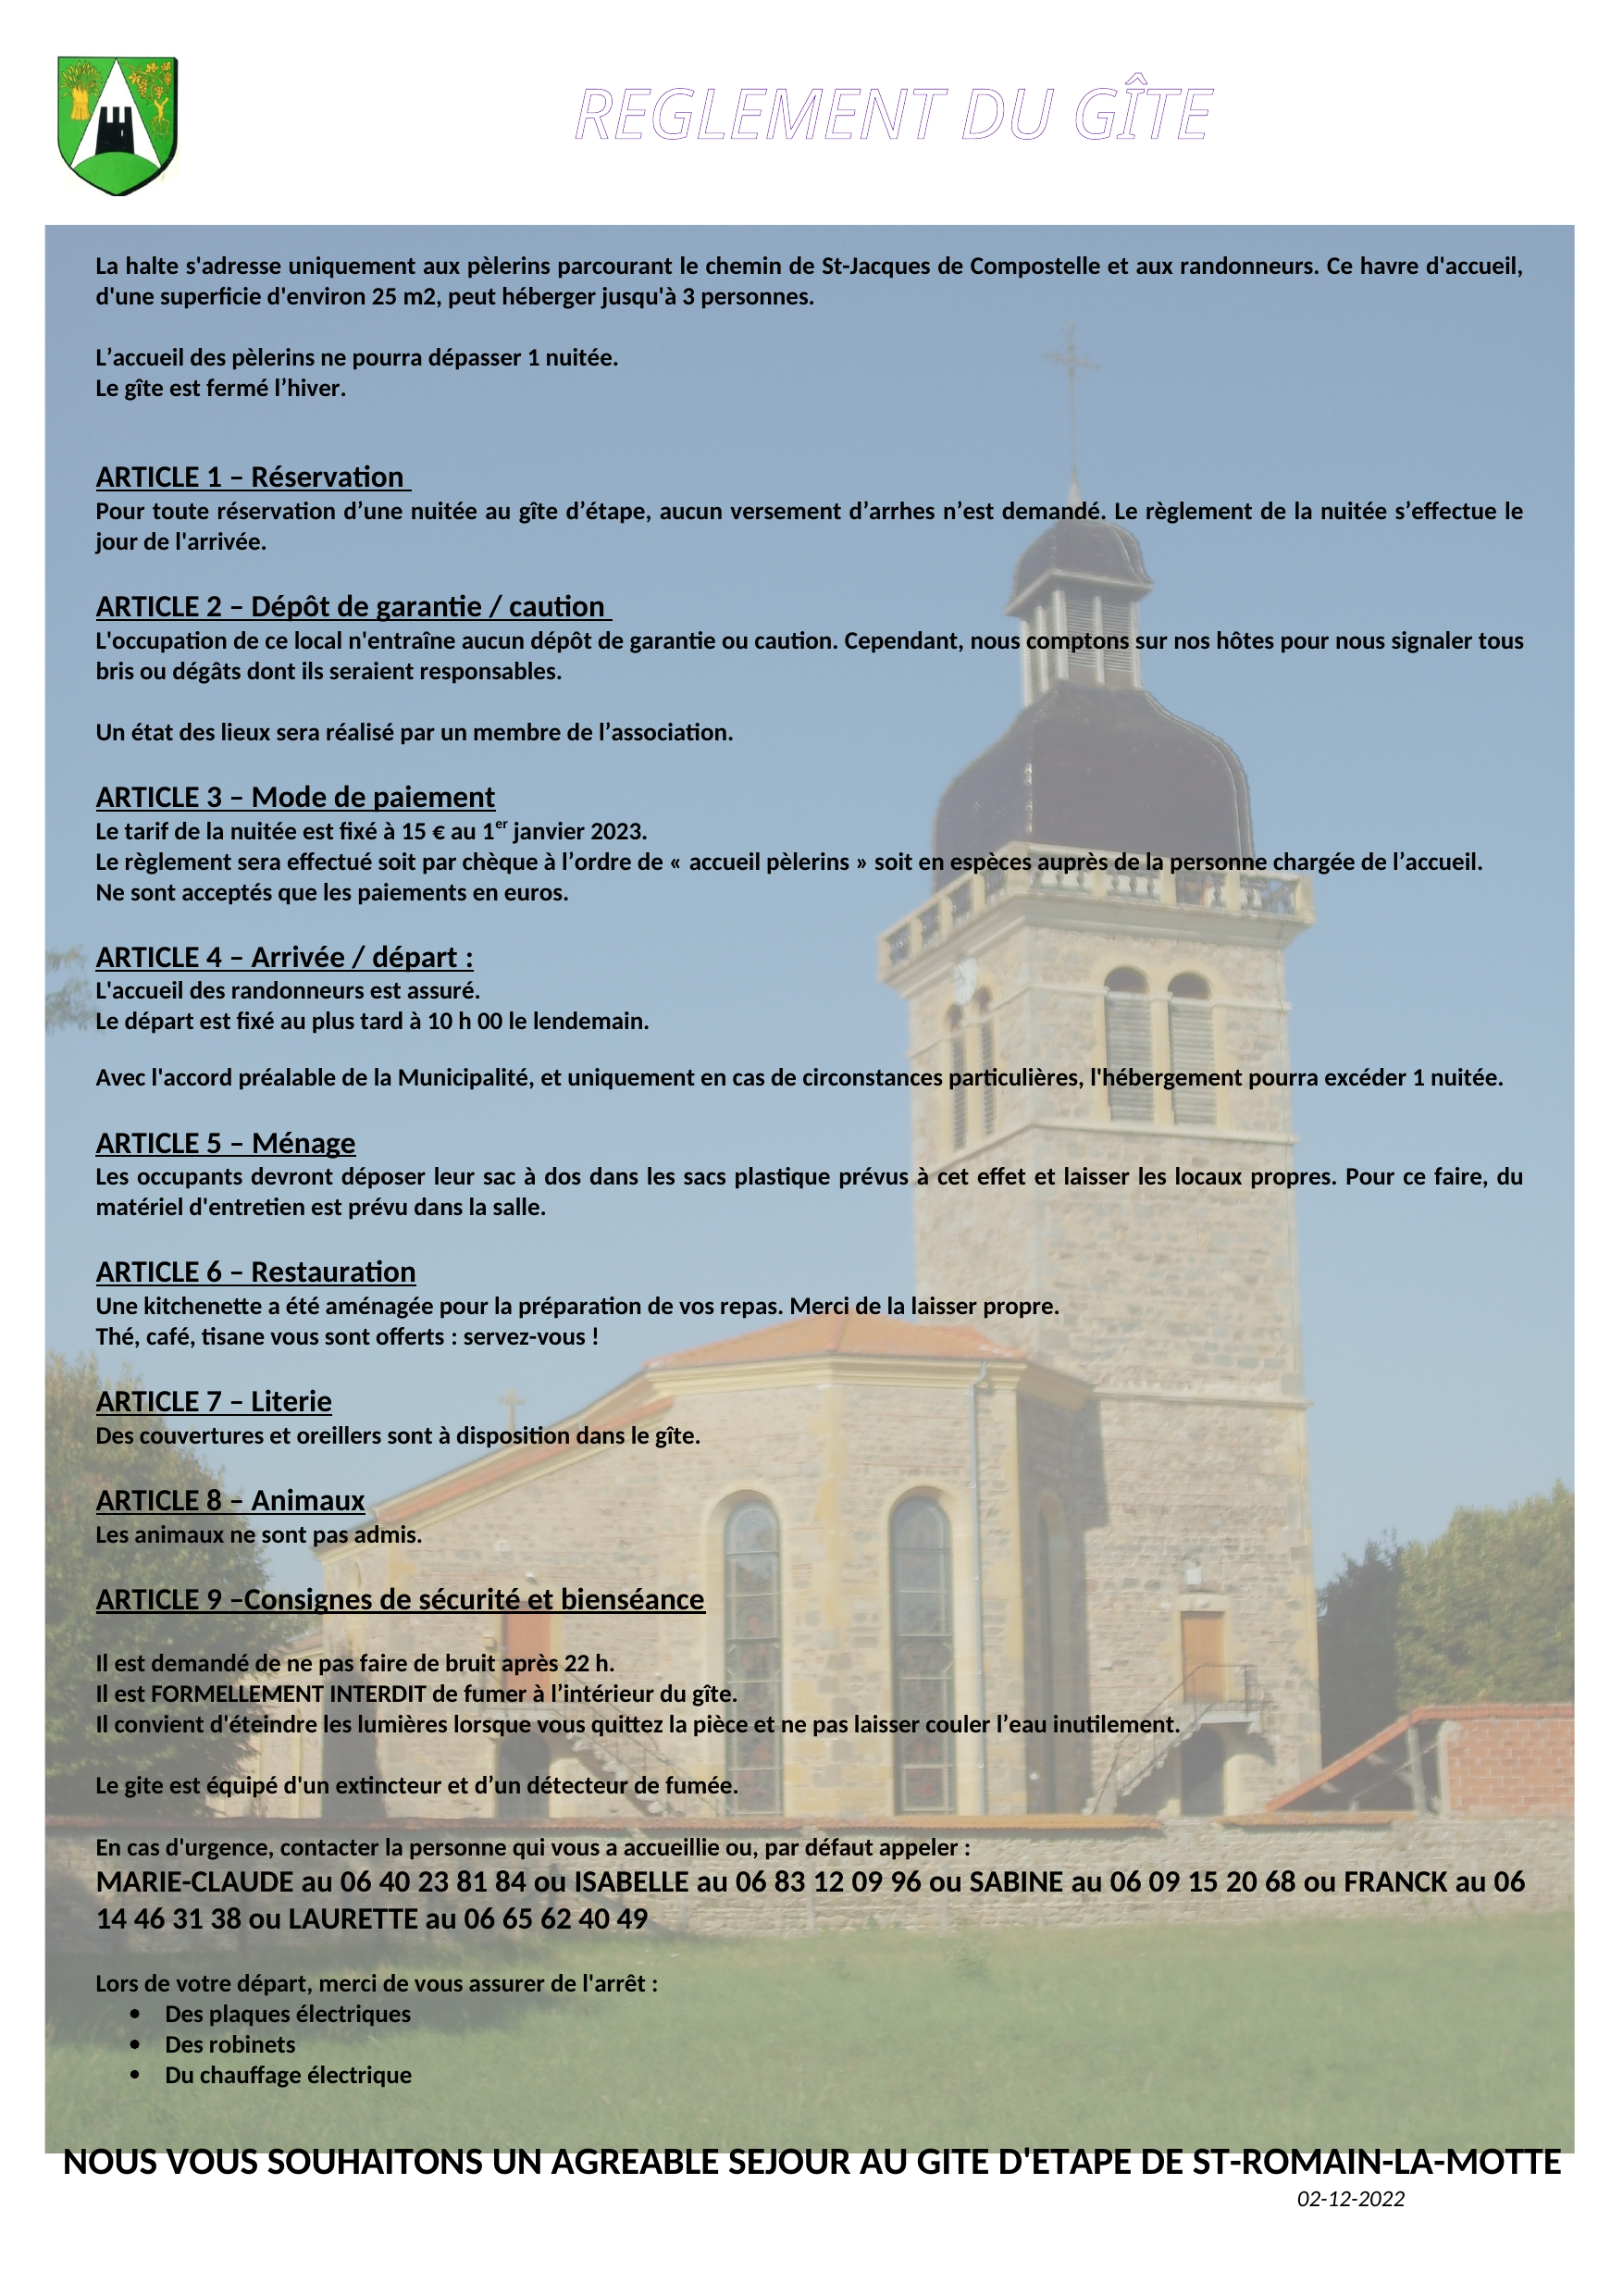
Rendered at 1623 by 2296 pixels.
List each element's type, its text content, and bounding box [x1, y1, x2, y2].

text ARTICLE 6 – Restauration [95, 1252, 1528, 1290]
text NOUS VOUS SOUHAITONS UN AGREABLE SEJOUR AU GITE D'ETAPE DE ST-ROMAIN-LA-MOTTE [41, 2137, 1585, 2184]
text ARTICLE 8 – Animaux [95, 1481, 1528, 1519]
text Une kitchenette a été aménagée pour la préparation de vos repas. Merci de la laisser propre. [95, 1290, 1528, 1321]
text En cas d'urgence, contacter la personne qui vous a accueillie ou, par défaut appeler : [95, 1831, 1528, 1862]
text Le tarif de la nuitée est fixé à 15 € au 1er janvier 2023. [95, 815, 1528, 846]
list Des plaques électriques [130, 1998, 1528, 2029]
text Le gite est équipé d'un extincteur et d’un détecteur de fumée. [95, 1770, 1528, 1801]
text Un état des lieux sera réalisé par un membre de l’association. [95, 716, 1528, 747]
text La halte s'adresse uniquement aux pèlerins parcourant le chemin de St-Jacques de Compostelle et aux randonneurs. Ce havre d'accueil, d'une superficie d'environ 25 m2, peut héberger jusqu'à 3 personnes. [95, 251, 1528, 312]
text Le départ est fixé au plus tard à 10 h 00 le lendemain. [95, 1006, 1528, 1036]
text Les occupants devront déposer leur sac à dos dans les sacs plastique prévus à cet effet et laisser les locaux propres. Pour ce faire, du matériel d'entretien est prévu dans la salle. [95, 1160, 1528, 1222]
text ARTICLE 2 – Dépôt de garantie / caution [95, 587, 1528, 625]
text L'occupation de ce local n'entraîne aucun dépôt de garantie ou caution. Cependant, nous comptons sur nos hôtes pour nous signaler tous bris ou dégâts dont ils seraient responsables. [95, 625, 1528, 686]
text L’accueil des pèlerins ne pourra dépasser 1 nuitée. [95, 341, 1528, 373]
text ARTICLE 4 – Arrivée / départ : [95, 937, 1528, 974]
text L'accueil des randonneurs est assuré. [95, 974, 1528, 1006]
text ARTICLE 3 – Mode de paiement [95, 777, 1528, 815]
text Il est demandé de ne pas faire de bruit après 22 h. [95, 1648, 1528, 1678]
text Avec l'accord préalable de la Municipalité, et uniquement en cas de circonstances particulières, l'hébergement pourra excéder 1 nuitée. [95, 1062, 1528, 1093]
text Thé, café, tisane vous sont offerts : servez-vous ! [95, 1321, 1528, 1351]
text Le règlement sera effectué soit par chèque à l’ordre de « accueil pèlerins » soit en espèces auprès de la personne chargée de l’accueil. [95, 846, 1528, 876]
text ARTICLE 1 – Réservation [95, 457, 1528, 495]
text ARTICLE 9 –Consignes de sécurité et bienséance [95, 1580, 1528, 1617]
text Pour toute réservation d’une nuitée au gîte d’étape, aucun versement d’arrhes n’est demandé. Le règlement de la nuitée s’effectue le jour de l'arrivée. [95, 495, 1528, 556]
text MARIE-CLAUDE au 06 40 23 81 84 ou ISABELLE au 06 83 12 09 96 ou SABINE au 06 09 15 20 68 ou FRANCK au 06 14 46 31 38 ou LAURETTE au 06 65 62 40 49 [95, 1862, 1528, 1937]
text ARTICLE 7 – Literie [95, 1382, 1528, 1420]
list Du chauffage électrique [130, 2059, 1528, 2090]
text Ne sont acceptés que les paiements en euros. [95, 876, 1528, 907]
text Le gîte est fermé l’hiver. [95, 373, 1528, 403]
text ARTICLE 5 – Ménage [95, 1123, 1528, 1160]
text Il convient d'éteindre les lumières lorsque vous quittez la pièce et ne pas laisser couler l’eau inutilement. [95, 1709, 1528, 1739]
text Il est FORMELLEMENT INTERDIT de fumer à l’intérieur du gîte. [95, 1678, 1528, 1709]
text Des couvertures et oreillers sont à disposition dans le gîte. [95, 1420, 1528, 1450]
picture [54, 55, 180, 196]
text Lors de votre départ, merci de vous assurer de l'arrêt : [95, 1967, 1528, 1998]
text 02-12-2022 [41, 2184, 1585, 2212]
picture [44, 225, 1575, 2137]
text Les animaux ne sont pas admis. [95, 1519, 1528, 1549]
list Des robinets [130, 2029, 1528, 2059]
